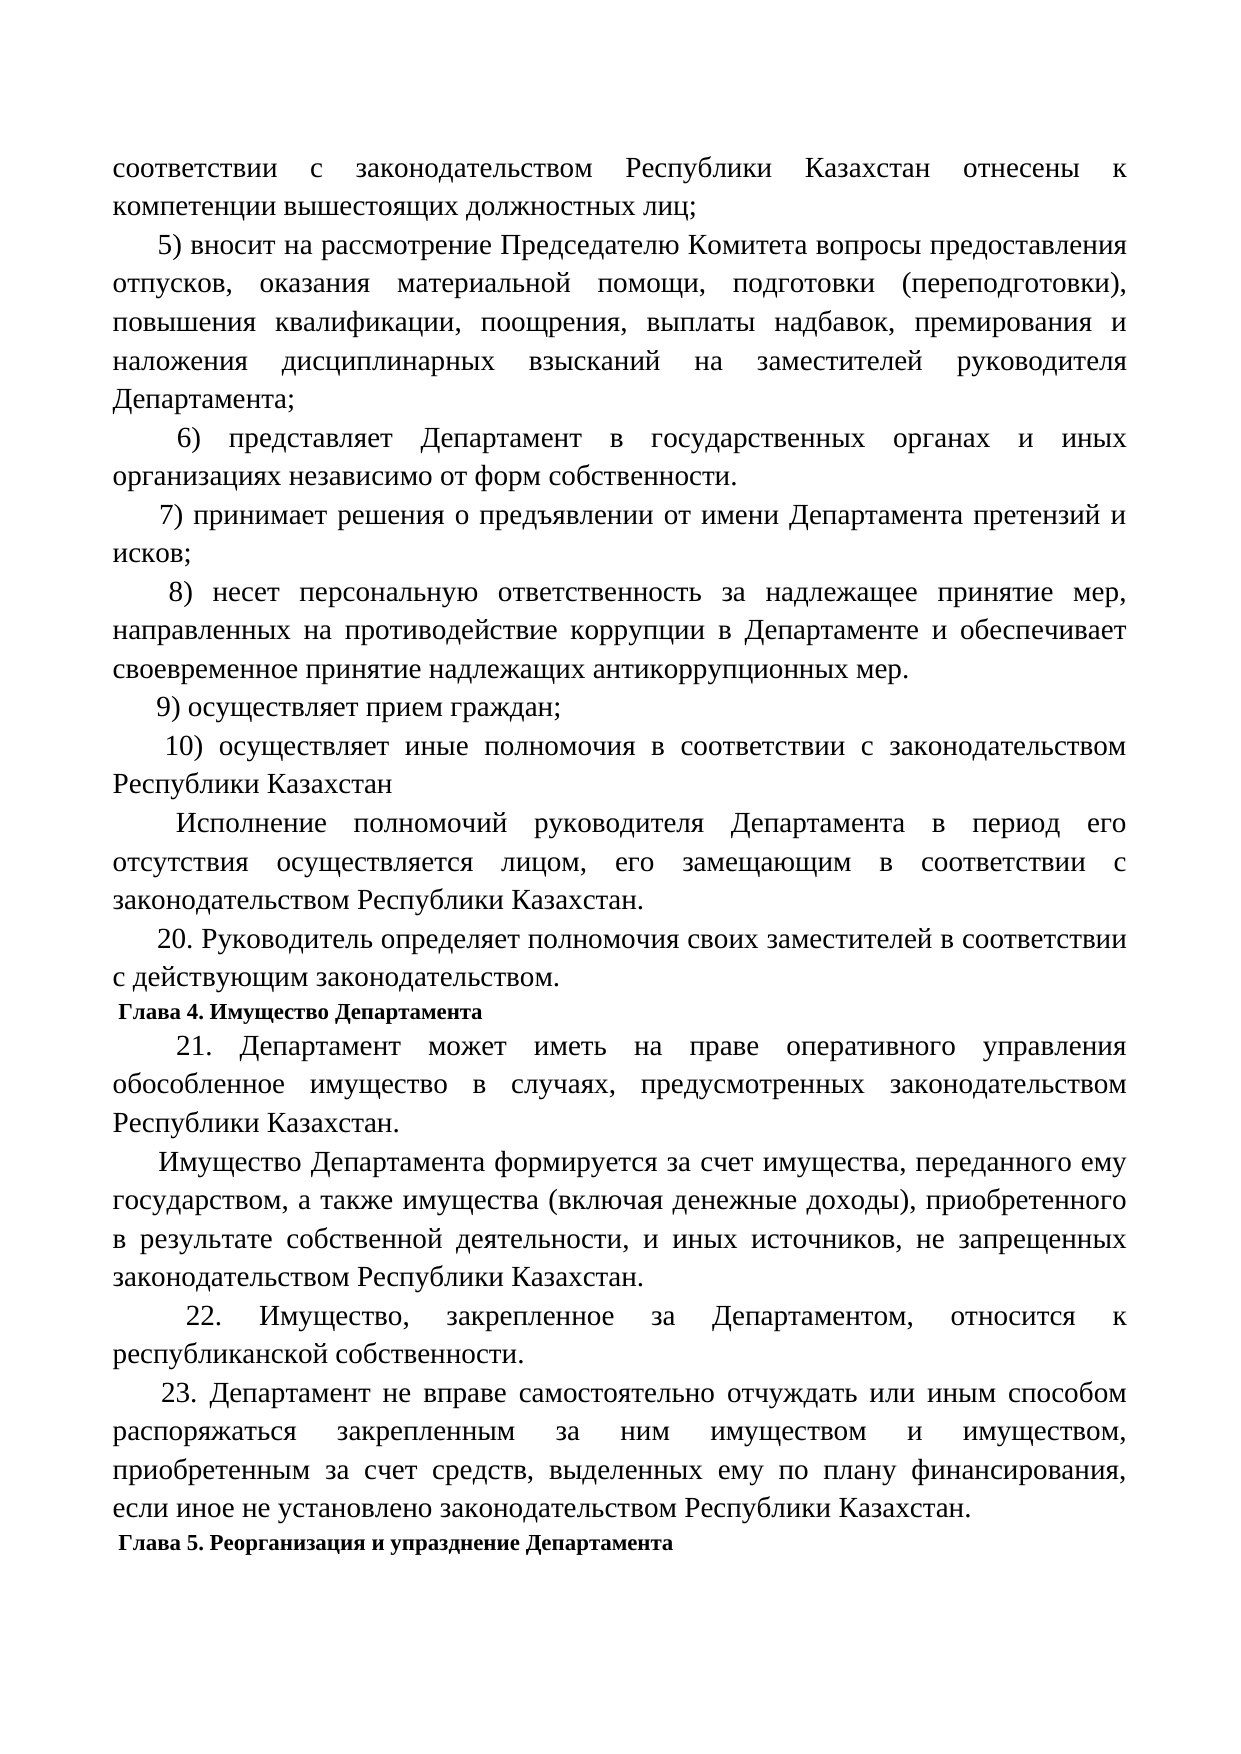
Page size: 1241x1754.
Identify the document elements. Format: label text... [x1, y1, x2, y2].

text 7) принимает решения о предъявлении от имени Департамента претензий и исков; [112, 497, 1128, 569]
text Исполнение полномочий руководителя Департамента в период его отсутствия осуществляется лицом, его замещающим в соответствии с законодательством Республики Казахстан. [112, 805, 1128, 916]
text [112, 150, 1128, 222]
text 9) осуществляет прием граждан; [112, 689, 1128, 723]
text Глава 4. Имущество Департамента [112, 998, 1128, 1024]
text 6) представляет Департамент в государственных органах и иных организациях независимо от форм собственности. [112, 420, 1128, 492]
text 23. Департамент не вправе самостоятельно отчуждать или иным способом распоряжаться закрепленным за ним имуществом и имуществом, приобретенным за счет средств, выделенных ему по плану финансирования, если иное не установлено законодательством Республики Казахстан. [112, 1375, 1128, 1524]
text Имущество Департамента формируется за счет имущества, переданного ему государством, а также имущества (включая денежные доходы), приобретенного в результате собственной деятельности, и иных источников, не запрещенных законодательством Республики Казахстан. [112, 1144, 1128, 1293]
text 22. Имущество, закрепленное за Департаментом, относится к республиканской собственности. [112, 1298, 1128, 1370]
text 5) вносит на рассмотрение Председателю Комитета вопросы предоставления отпусков, оказания материальной помощи, подготовки (переподготовки), повышения квалификации, поощрения, выплаты надбавок, премирования и наложения дисциплинарных взысканий на заместителей руководителя Департамента; [112, 227, 1128, 415]
text 8) несет персональную ответственность за надлежащее принятие мер, направленных на противодействие коррупции в Департаменте и обеспечивает своевременное принятие надлежащих антикоррупционных мер. [112, 574, 1128, 684]
text Глава 5. Реорганизация и упразднение Департамента [112, 1529, 1128, 1556]
text 10) осуществляет иные полномочия в соответствии с законодательством Республики Казахстан [112, 728, 1128, 800]
text 20. Руководитель определяет полномочия своих заместителей в соответствии с действующим законодательством. [112, 921, 1128, 993]
text 21. Департамент может иметь на праве оперативного управления обособленное имущество в случаях, предусмотренных законодательством Республики Казахстан. [112, 1028, 1128, 1139]
